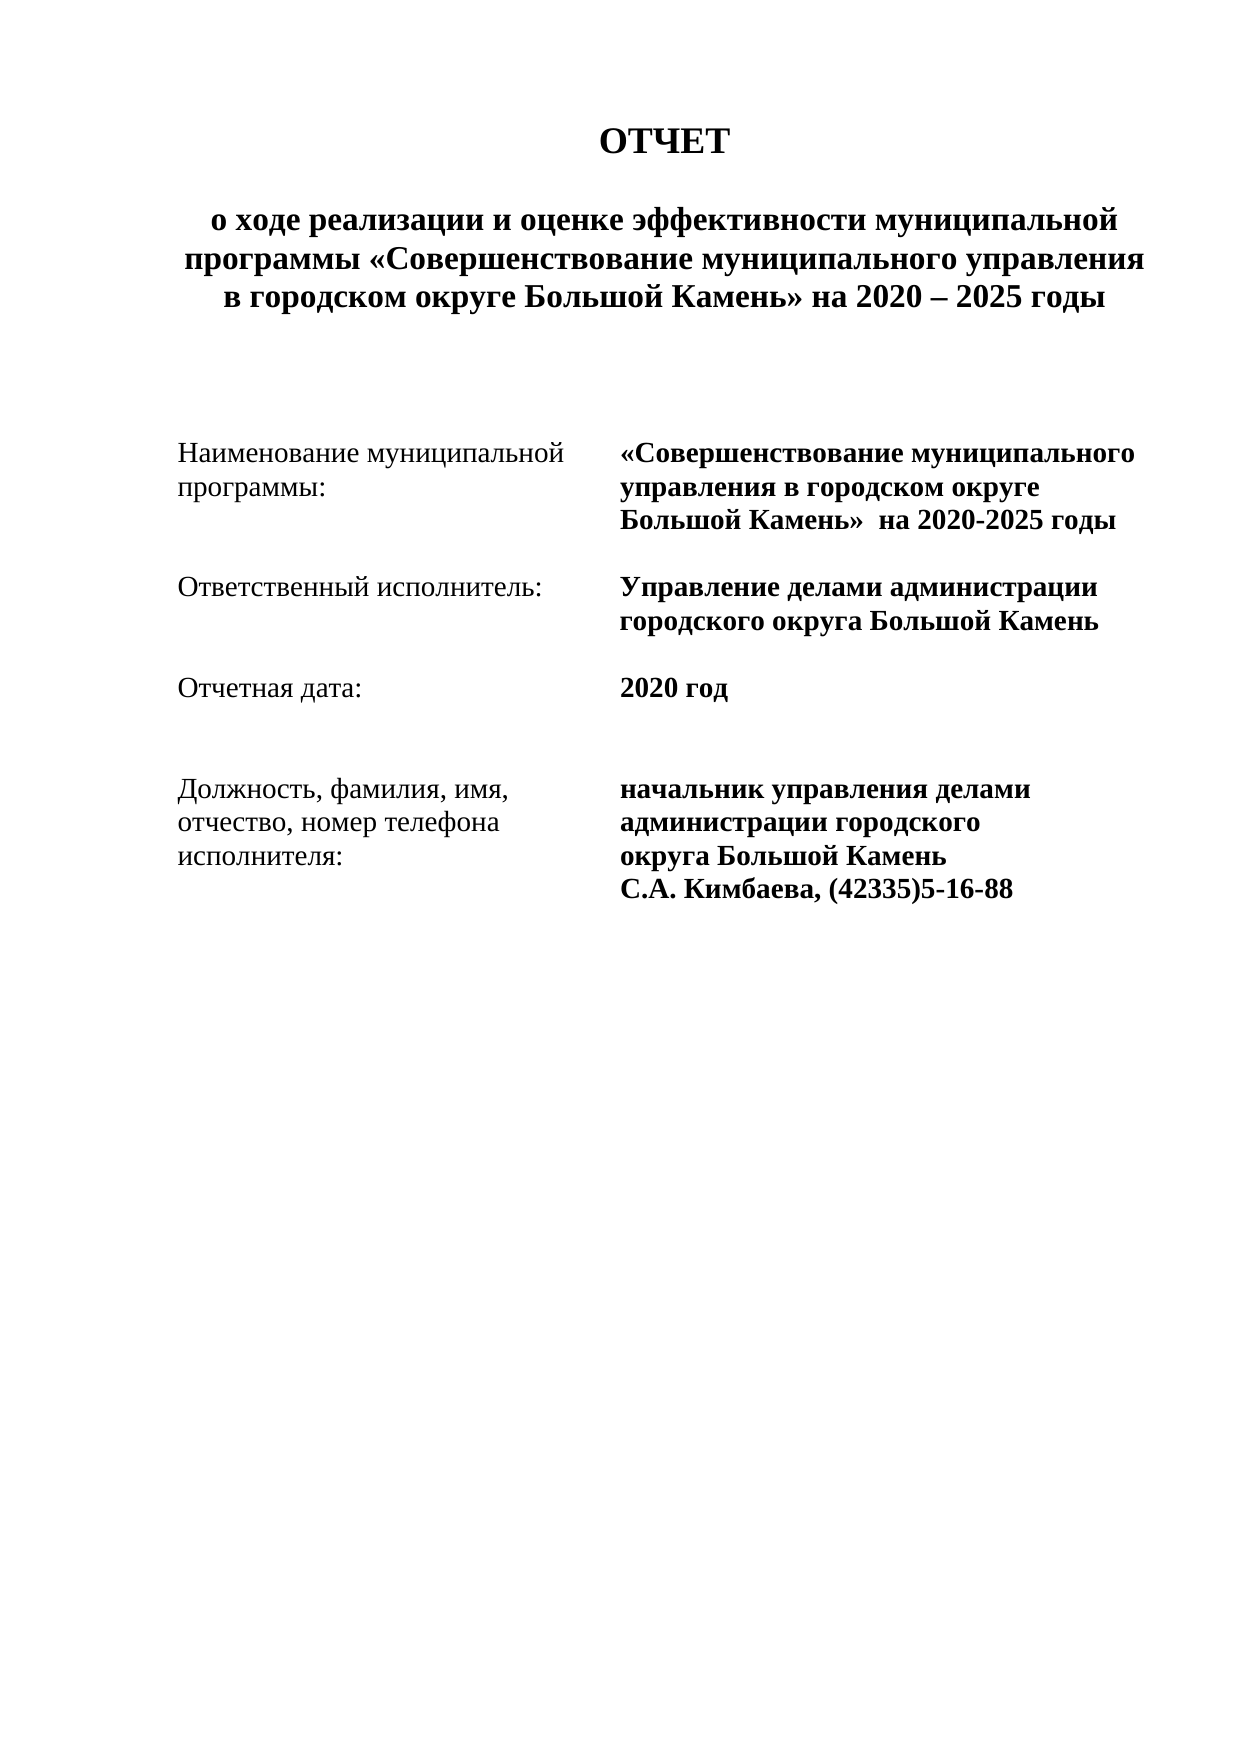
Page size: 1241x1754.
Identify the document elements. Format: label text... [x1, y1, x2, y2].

text о ходе реализации и оценке эффективности муниципальной программы «Совершенствование муниципального управления в городском округе Большой Камень» на 2020 – 2025 годы [177, 199, 1152, 343]
text Должность, фамилия, имя, начальник управления делами [177, 771, 1152, 804]
text Наименование муниципальной «Совершенствование муниципального [177, 435, 1152, 469]
text программы: управления в городском округе [177, 469, 1152, 502]
text Большой Камень» на 2020-2025 годы [546, 502, 1152, 536]
text отчество, номер телефона администрации городского [177, 804, 1152, 838]
text ОТЧЕТ [177, 118, 1152, 161]
text С.А. Кимбаева, (42335)5-16-88 [546, 871, 1152, 905]
text исполнителя: округа Большой Камень [177, 838, 1152, 871]
table_header Управление делами администрации городского округа Большой Камень [608, 570, 1163, 670]
table_header Ответственный исполнитель: [166, 570, 608, 670]
text Отчетная дата: 2020 год [177, 670, 1152, 704]
